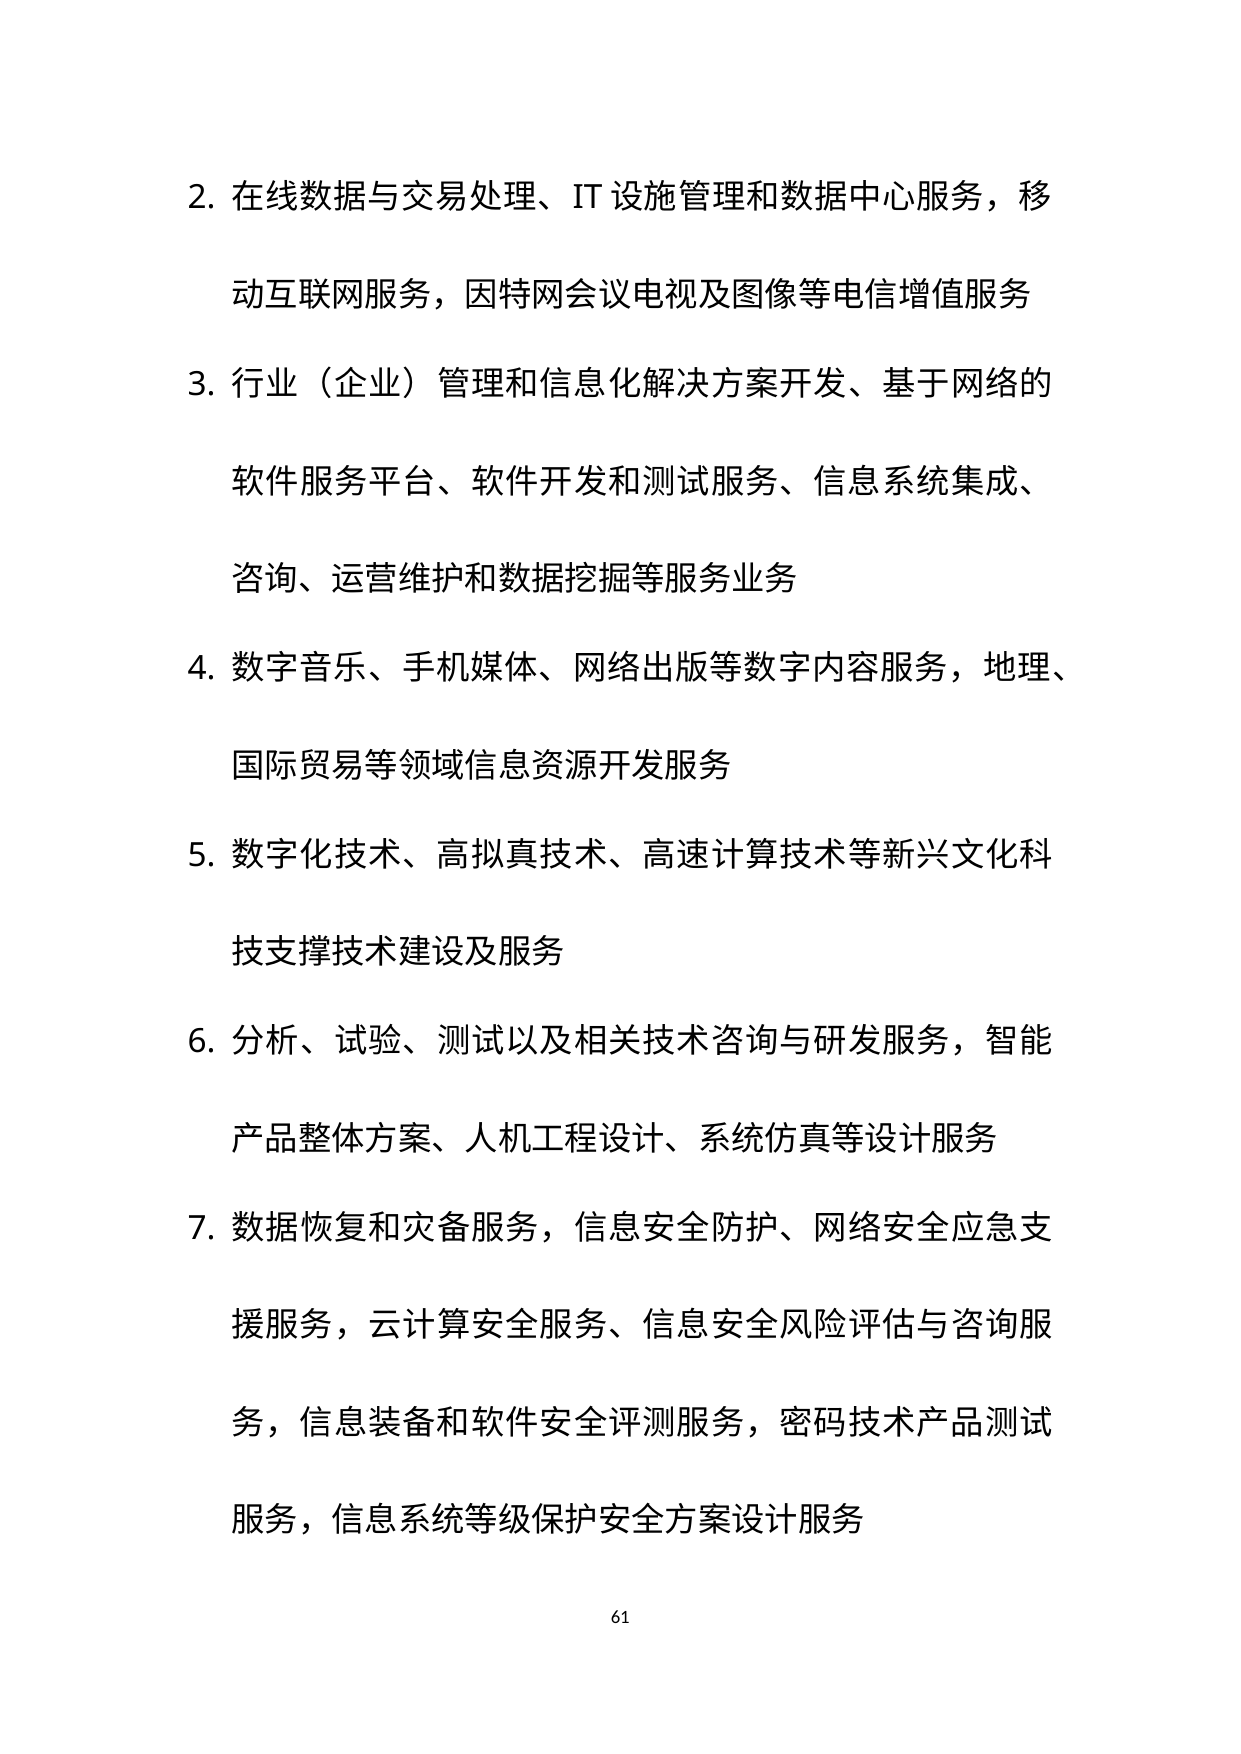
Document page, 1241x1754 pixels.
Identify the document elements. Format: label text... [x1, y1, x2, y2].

list 数字音乐、手机媒体、网络出版等数字内容服务，地理、国际贸易等领域信息资源开发服务 [187, 633, 1053, 795]
list 分析、试验、测试以及相关技术咨询与研发服务，智能产品整体方案、人机工程设计、系统仿真等设计服务 [187, 1006, 1053, 1168]
list 数字化技术、高拟真技术、高速计算技术等新兴文化科技支撑技术建设及服务 [187, 819, 1053, 982]
list 在线数据与交易处理、IT设施管理和数据中心服务，移动互联网服务，因特网会议电视及图像等电信增值服务 [187, 162, 1053, 324]
list 数据恢复和灾备服务，信息安全防护、网络安全应急支援服务，云计算安全服务、信息安全风险评估与咨询服务，信息装备和软件安全评测服务，密码技术产品测试服务，信息系统等级保护安全方案设计服务 [187, 1192, 1053, 1550]
list 行业（企业）管理和信息化解决方案开发、基于网络的软件服务平台、软件开发和测试服务、信息系统集成、咨询、运营维护和数据挖掘等服务业务 [187, 348, 1053, 608]
